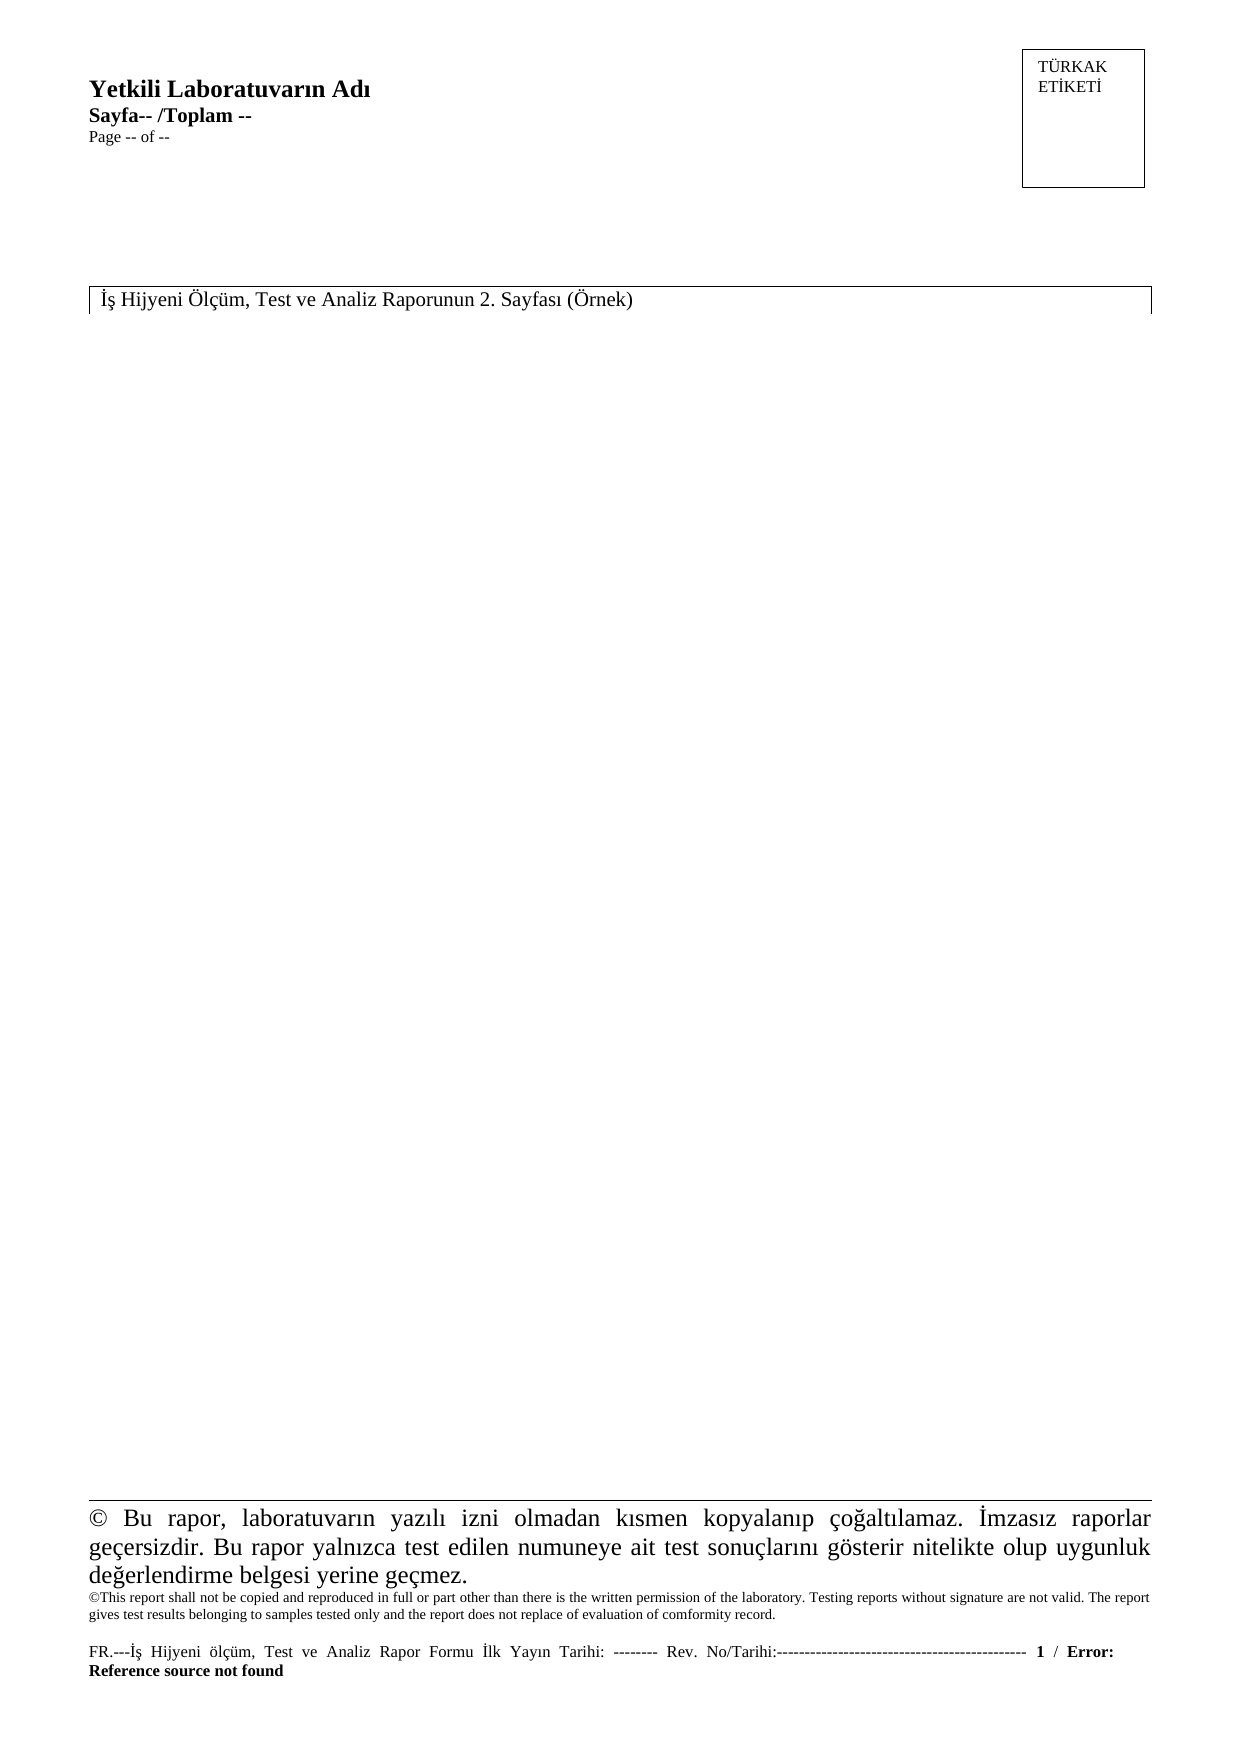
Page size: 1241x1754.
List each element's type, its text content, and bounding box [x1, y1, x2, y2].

table_header İş Hijyeni Ölçüm, Test ve Analiz Raporunun 2. Sayfası (Örnek) [90, 287, 1151, 314]
